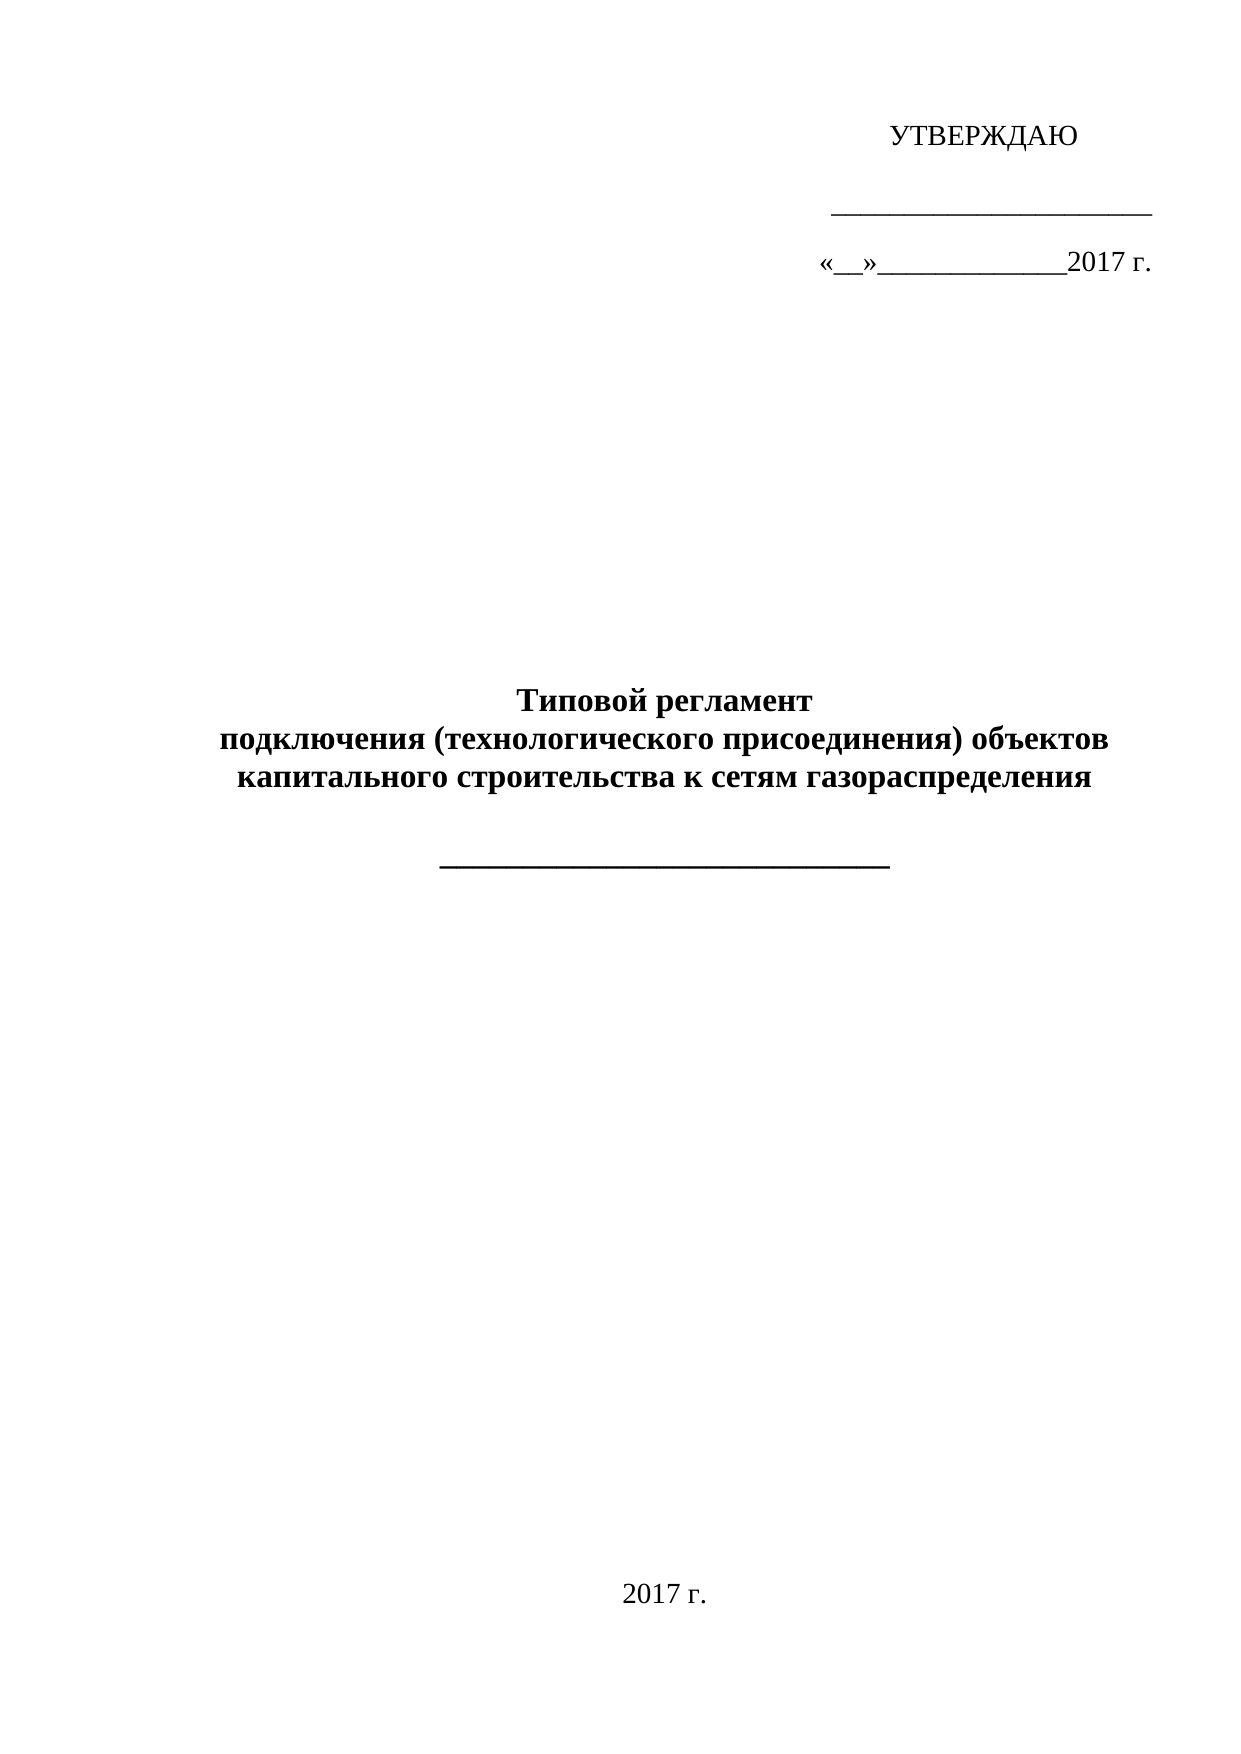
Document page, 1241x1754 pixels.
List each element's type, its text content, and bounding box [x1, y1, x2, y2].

text ___________________________ [177, 833, 1152, 871]
text Типовой регламент [177, 680, 1152, 718]
text подключения (технологического присоединения) объектов капитального строительства к сетям газораспределения [177, 718, 1152, 795]
text «__»_____________2017 г. [177, 244, 1152, 277]
text УТВЕРЖДАЮ [177, 118, 1078, 152]
text ______________________ [177, 185, 1152, 219]
text 2017 г. [177, 1576, 1152, 1609]
